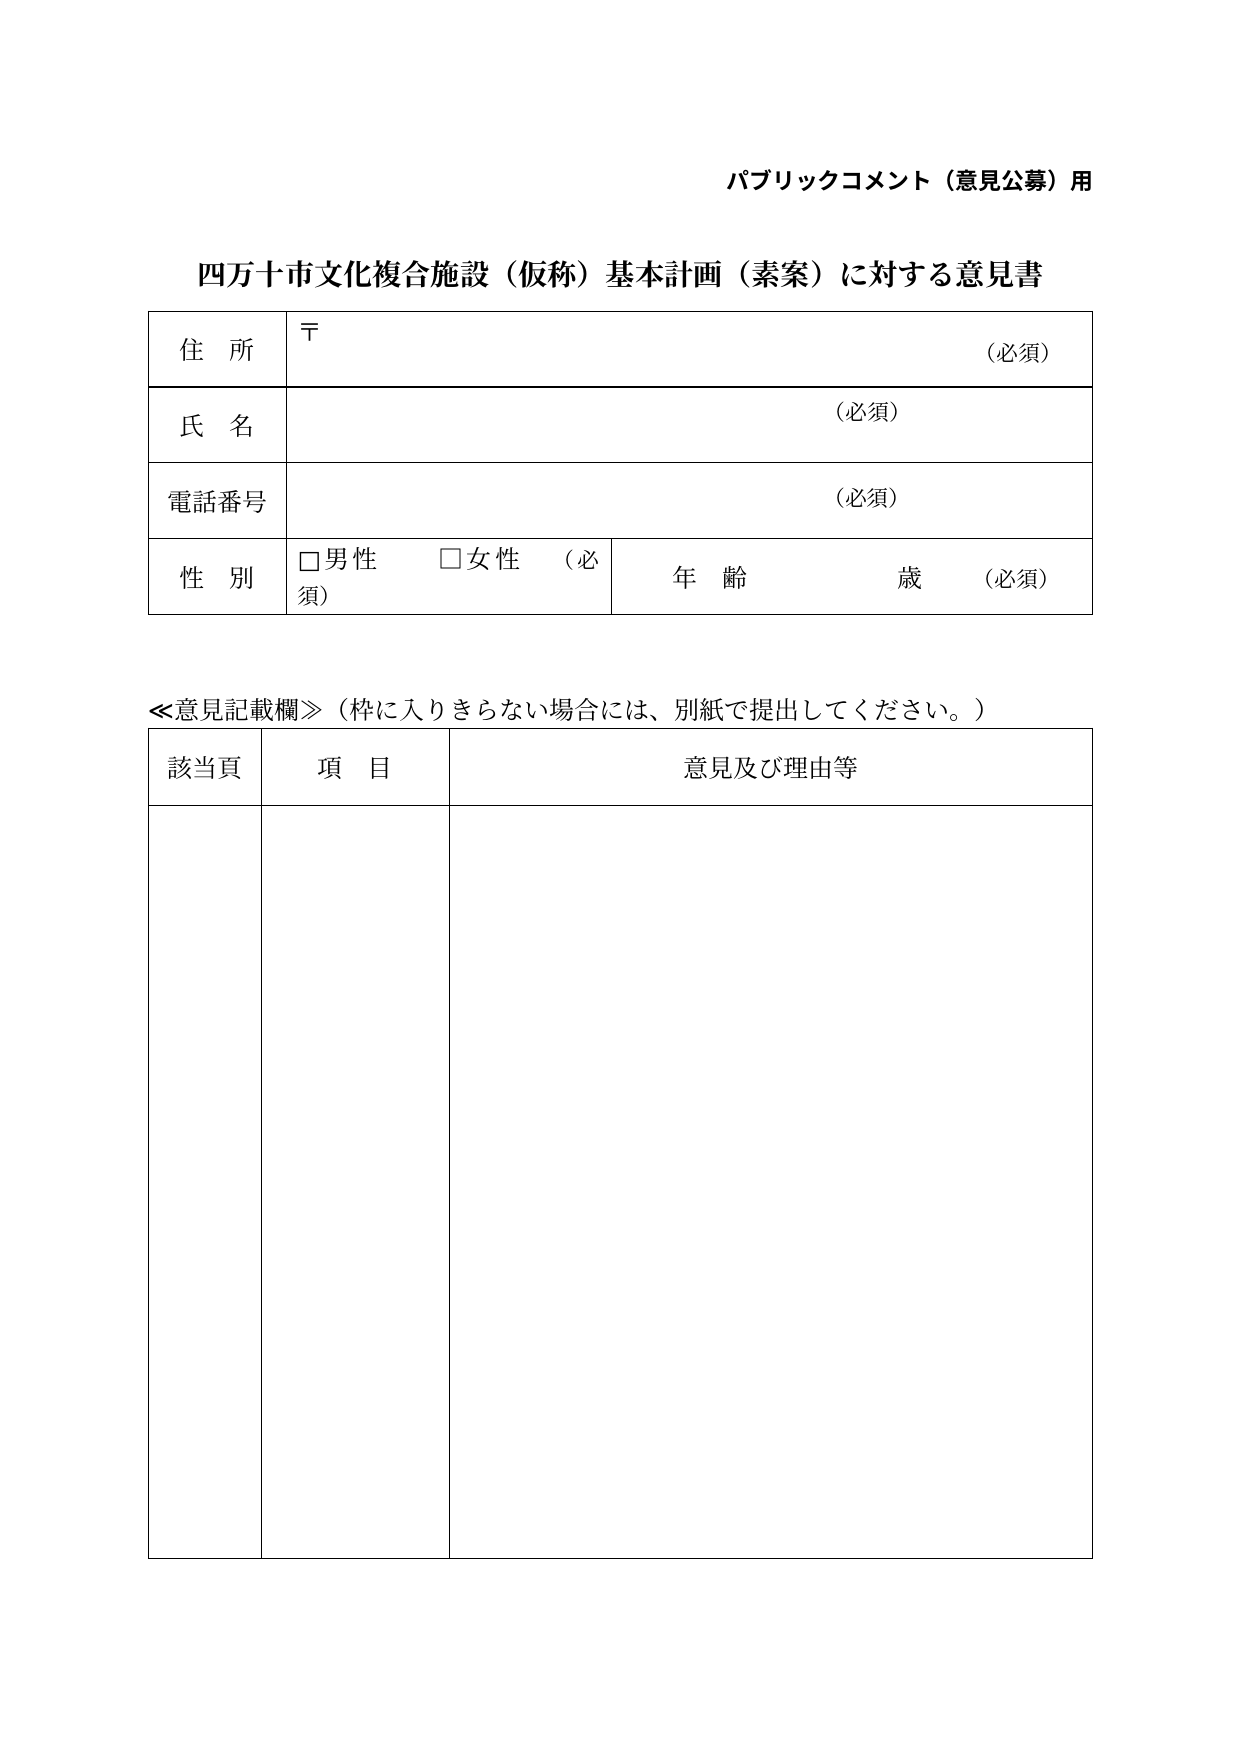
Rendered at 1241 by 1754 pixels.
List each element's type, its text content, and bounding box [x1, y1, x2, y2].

table_cell [149, 806, 261, 1558]
table_header 住 所 [149, 312, 286, 386]
table_header 意見及び理由等 [450, 729, 1092, 805]
table_cell 年 齢 歳 （必須） [612, 539, 1092, 614]
table_cell 電話番号 [149, 463, 286, 538]
table_header 〒 [287, 312, 1092, 386]
table_cell 性 別 [149, 539, 286, 614]
table_header 該当頁 [149, 729, 261, 805]
table_cell [450, 806, 1092, 1558]
table_cell [262, 806, 449, 1558]
table_header 項 目 [262, 729, 449, 805]
table_cell [287, 463, 1092, 538]
table_cell □男性 □女性 （必須） [287, 539, 611, 614]
text ≪意見記載欄≫（枠に入りきらない場合には、別紙で提出してください。） [148, 690, 1092, 728]
table_cell 氏 名 [149, 388, 286, 462]
table_cell [287, 388, 1092, 462]
text パブリックコメント（意見公募）用 [148, 161, 1092, 198]
text 四万十市文化複合施設（仮称）基本計画（素案）に対する意見書 [148, 236, 1092, 311]
